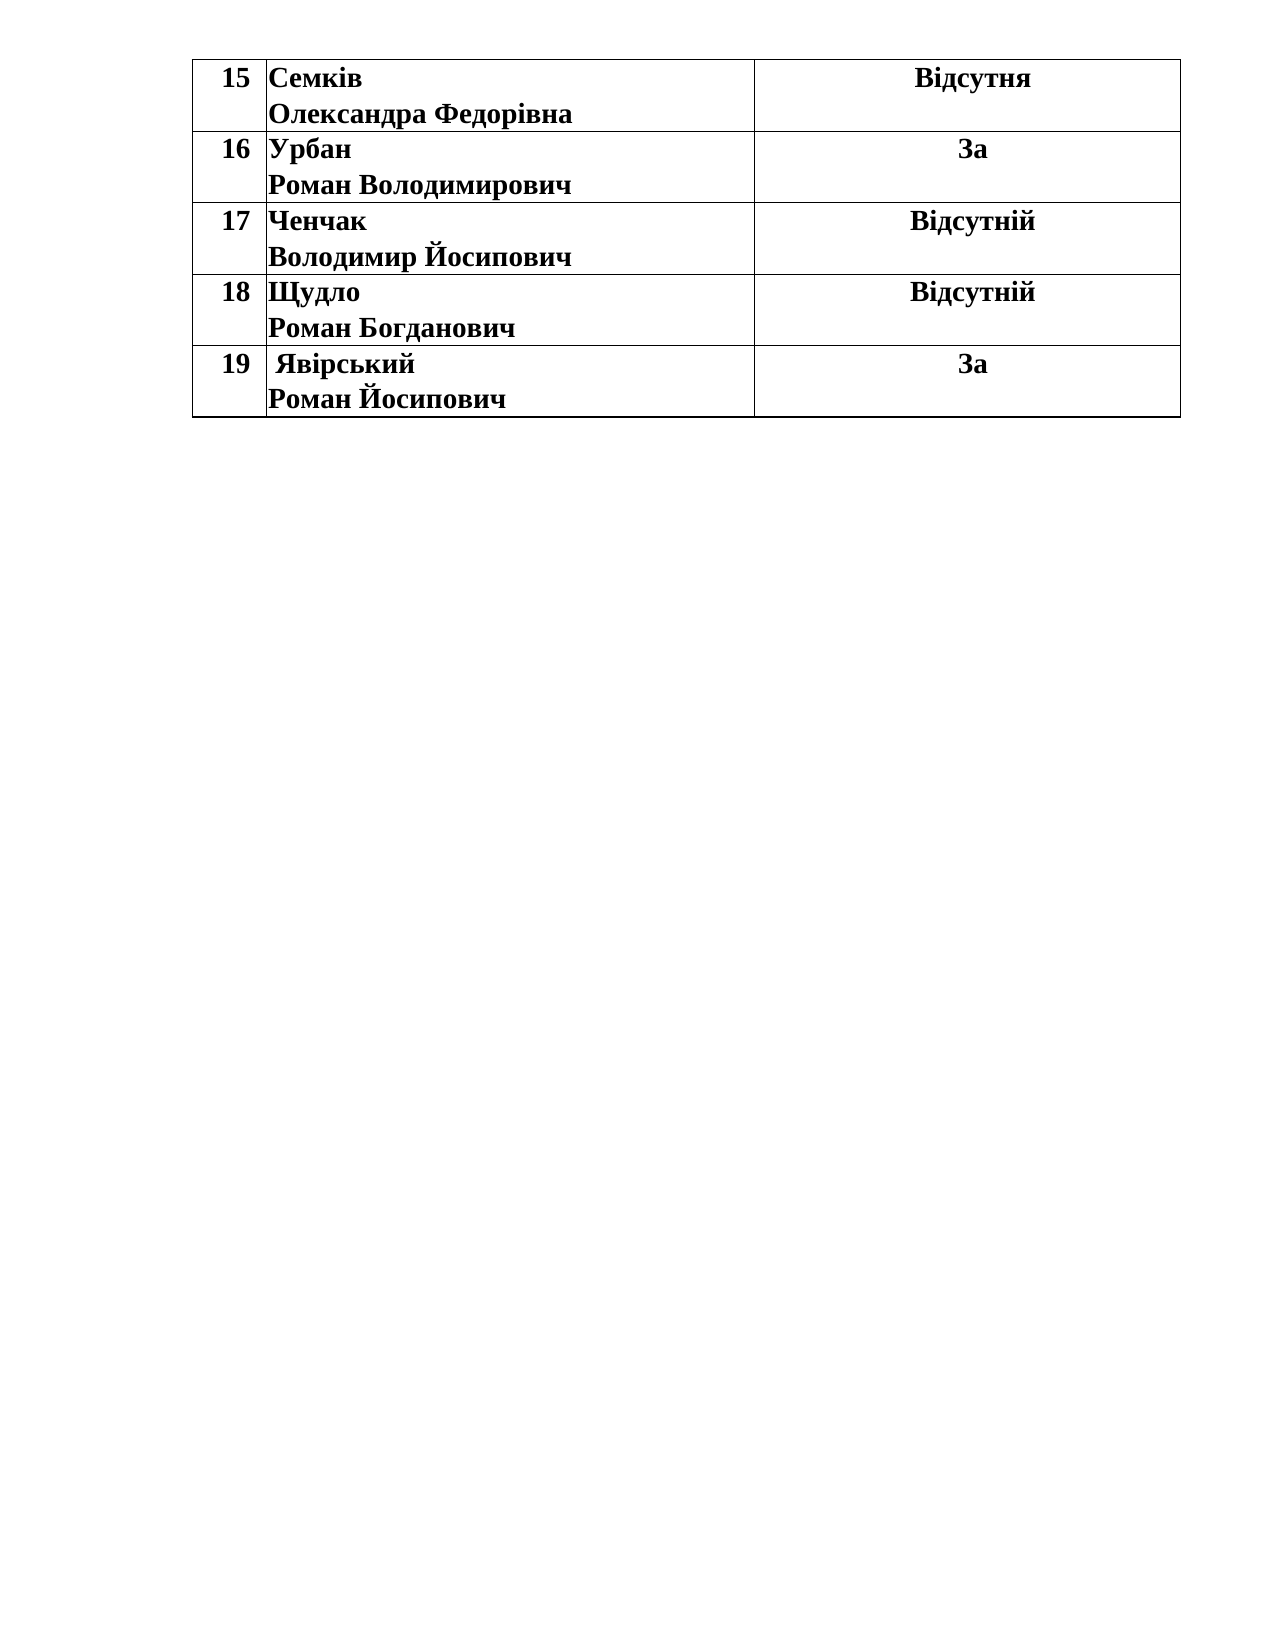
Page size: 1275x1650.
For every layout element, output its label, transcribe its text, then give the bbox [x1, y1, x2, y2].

table_cell 18 [193, 275, 266, 345]
table_cell Щудло Роман Богданович [267, 275, 754, 345]
table_cell Ченчак Володимир Йосипович [267, 203, 754, 273]
table_cell Відсутній [755, 203, 1180, 273]
table_cell 17 [193, 203, 266, 273]
table_cell 16 [193, 132, 266, 202]
table_cell Відсутній [755, 275, 1180, 345]
table_cell За [755, 132, 1180, 202]
table_cell 19 [193, 346, 266, 416]
table_cell Урбан Роман Володимирович [267, 132, 754, 202]
table_cell Явірський Роман Йосипович [267, 346, 754, 416]
table_cell За [755, 346, 1180, 416]
table_cell Відсутня [755, 60, 1180, 131]
table_cell Семків Олександра Федорівна [267, 60, 754, 131]
table_cell 15 [193, 60, 266, 131]
